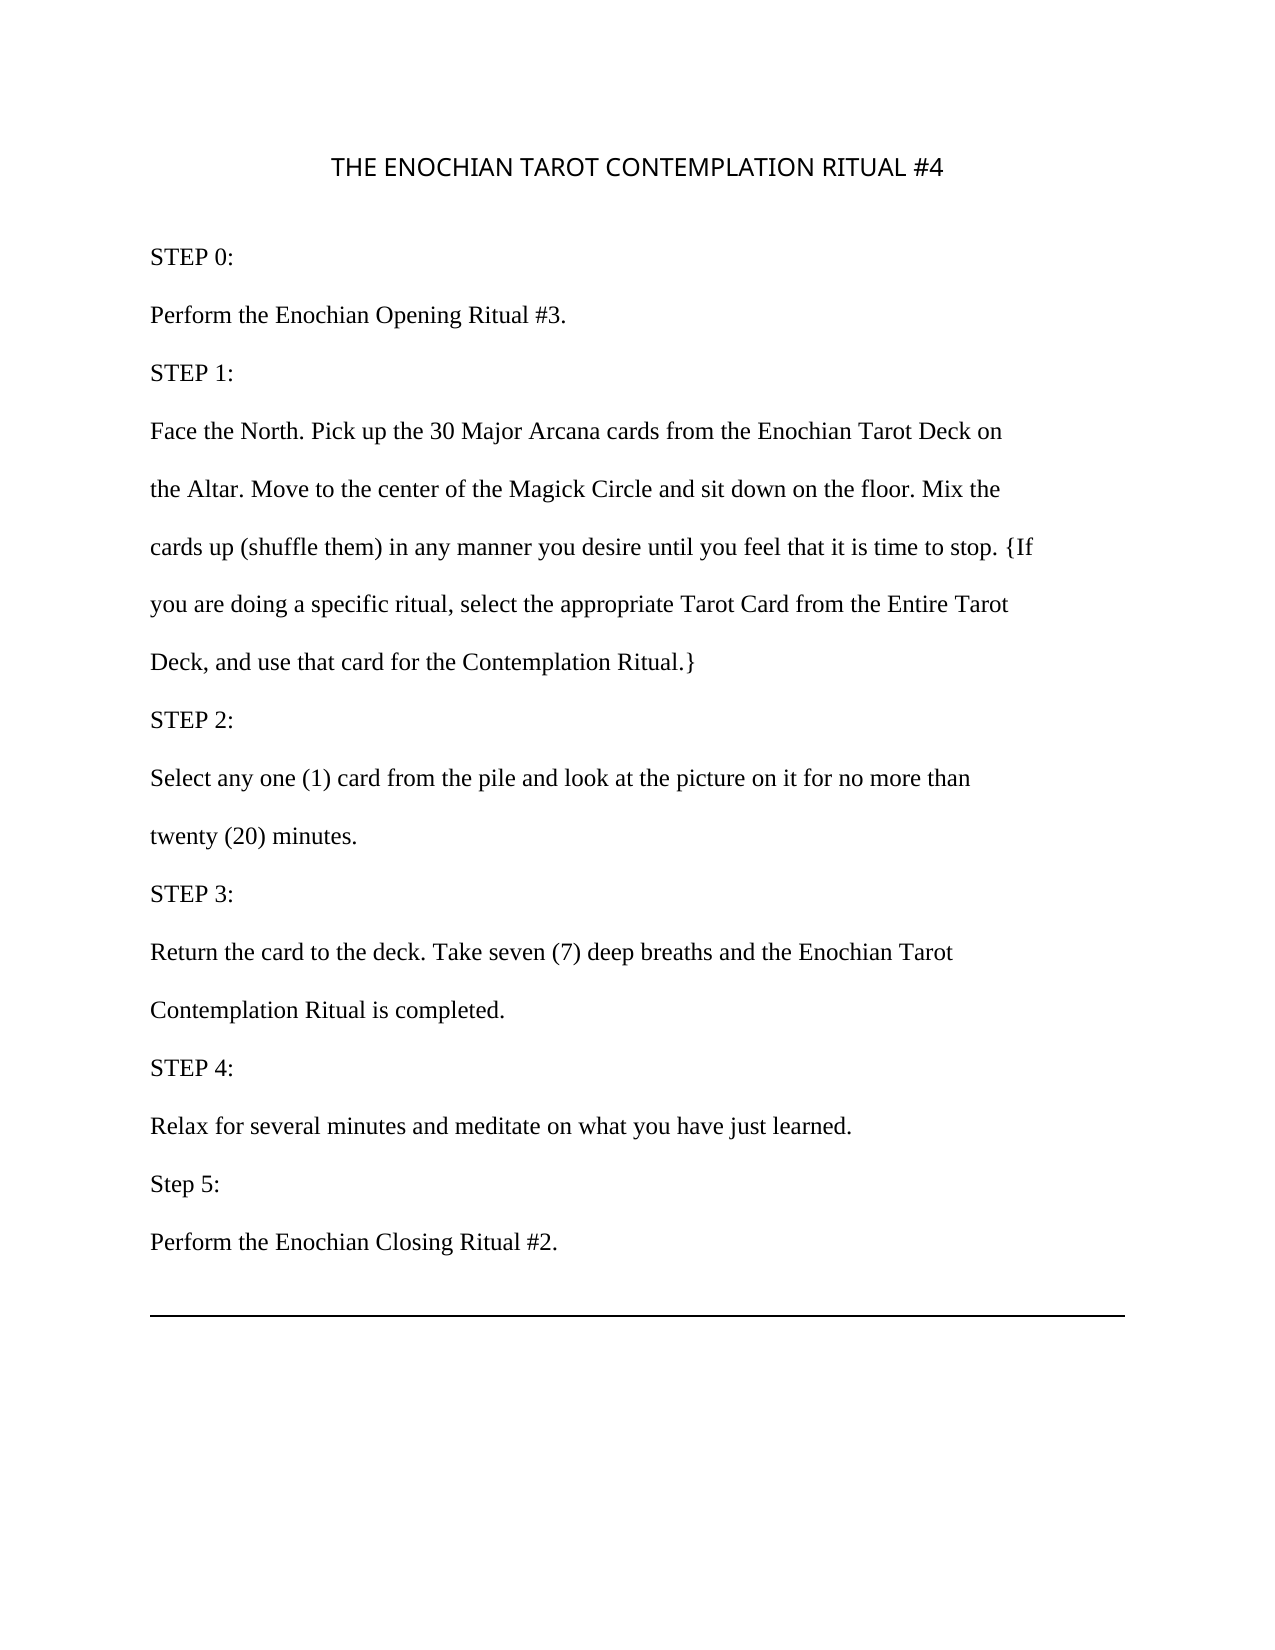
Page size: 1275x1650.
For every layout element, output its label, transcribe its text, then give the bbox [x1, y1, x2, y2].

text Perform the Enochian Closing Ritual #2. [150, 1227, 1125, 1255]
text STEP 3: [150, 879, 1125, 908]
text STEP 1: [150, 358, 1125, 387]
text Step 5: [150, 1169, 1125, 1197]
text Perform the Enochian Opening Ritual #3. [150, 300, 1125, 329]
text Contemplation Ritual is completed. [150, 995, 1125, 1024]
text cards up (shuffle them) in any manner you desire until you feel that it is time to stop. {If [150, 532, 1125, 560]
text Deck, and use that card for the Contemplation Ritual.} [150, 647, 1125, 676]
text Select any one (1) card from the pile and look at the picture on it for no more than [150, 763, 1125, 792]
text Return the card to the deck. Take seven (7) deep breaths and the Enochian Tarot [150, 937, 1125, 966]
text STEP 4: [150, 1053, 1125, 1082]
text twenty (20) minutes. [150, 821, 1125, 850]
text THE ENOCHIAN TAROT CONTEMPLATION RITUAL #4 [150, 150, 1125, 184]
text the Altar. Move to the center of the Magick Circle and sit down on the floor. Mix the [150, 474, 1125, 502]
text Relax for several minutes and meditate on what you have just learned. [150, 1111, 1125, 1139]
text you are doing a specific ritual, select the appropriate Tarot Card from the Entire Tarot [150, 589, 1125, 618]
text Face the North. Pick up the 30 Major Arcana cards from the Enochian Tarot Deck on [150, 416, 1125, 444]
text STEP 2: [150, 705, 1125, 734]
text STEP 0: [150, 213, 1125, 271]
